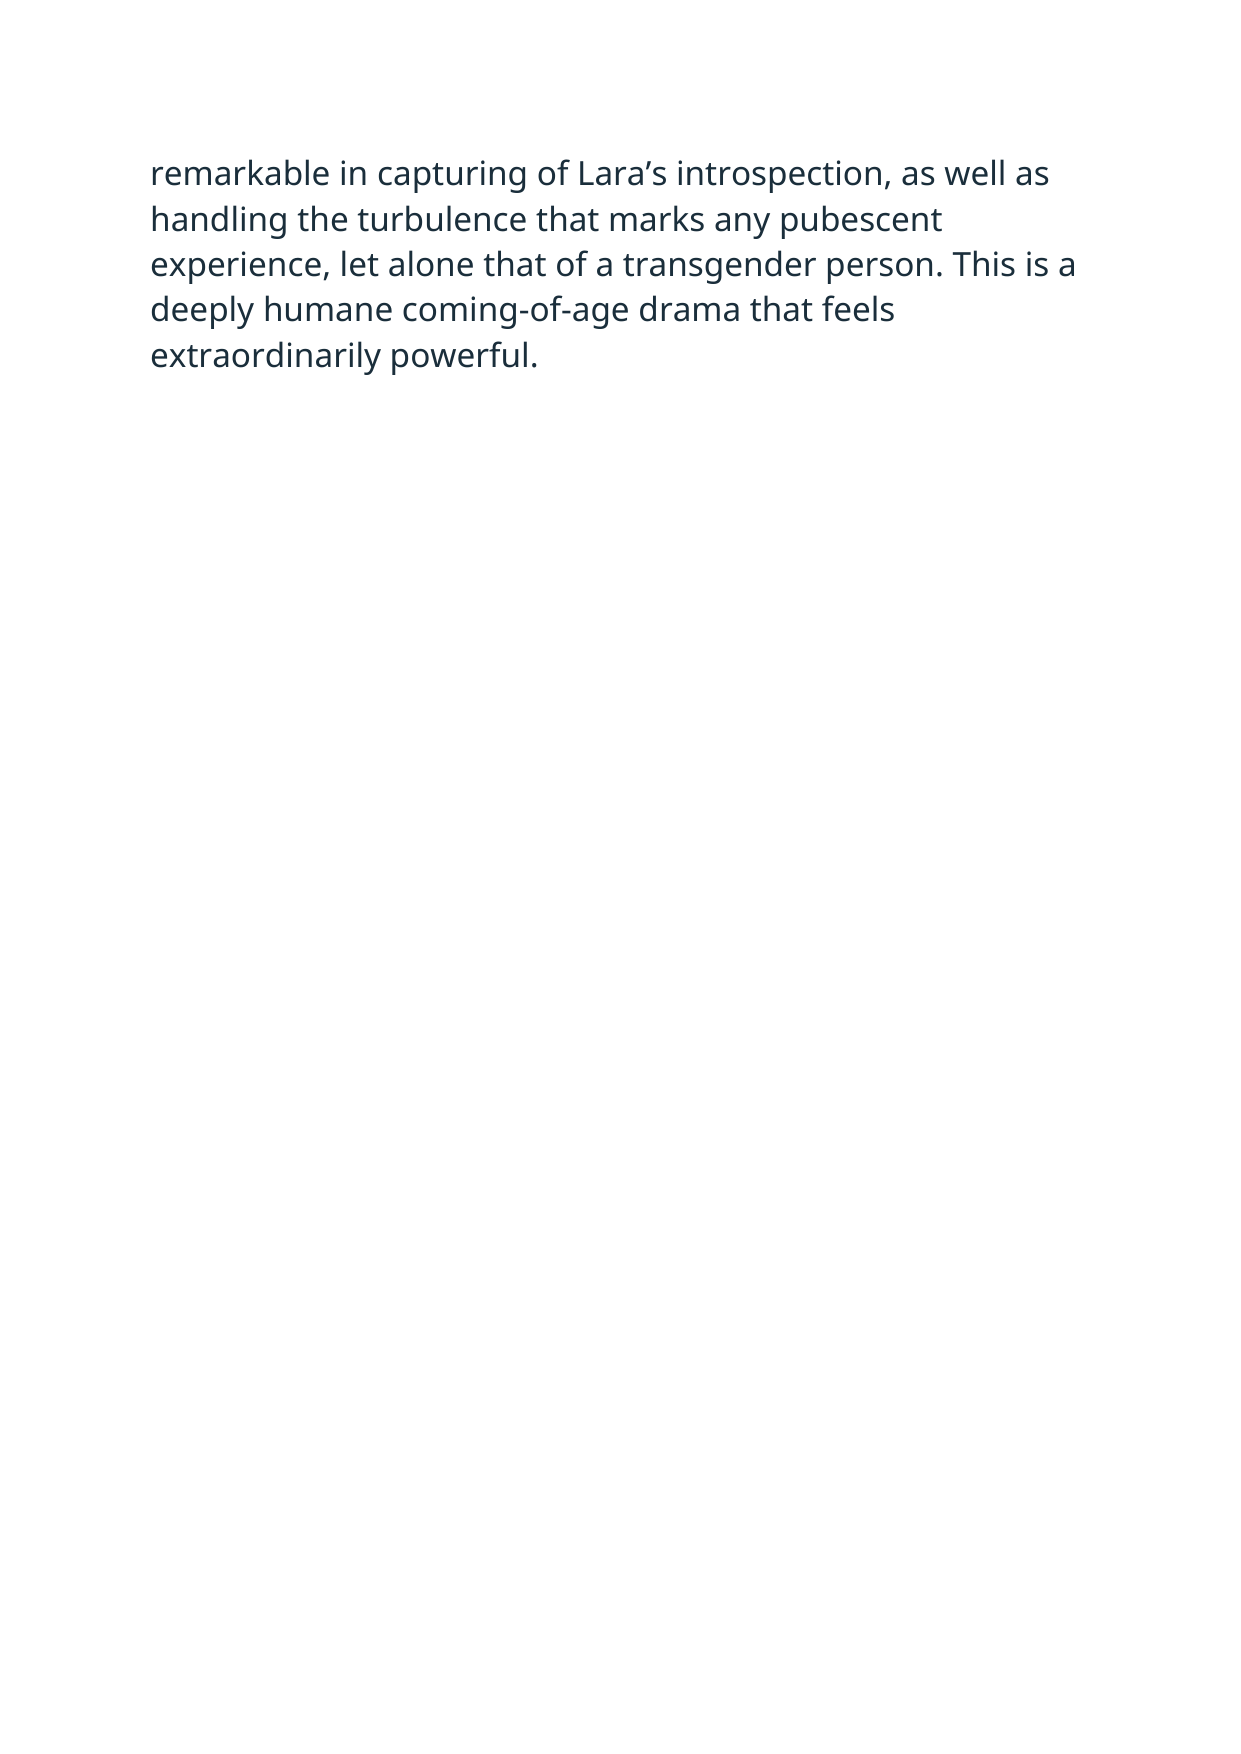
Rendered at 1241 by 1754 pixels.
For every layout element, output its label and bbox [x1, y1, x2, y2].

text [150, 150, 1090, 377]
